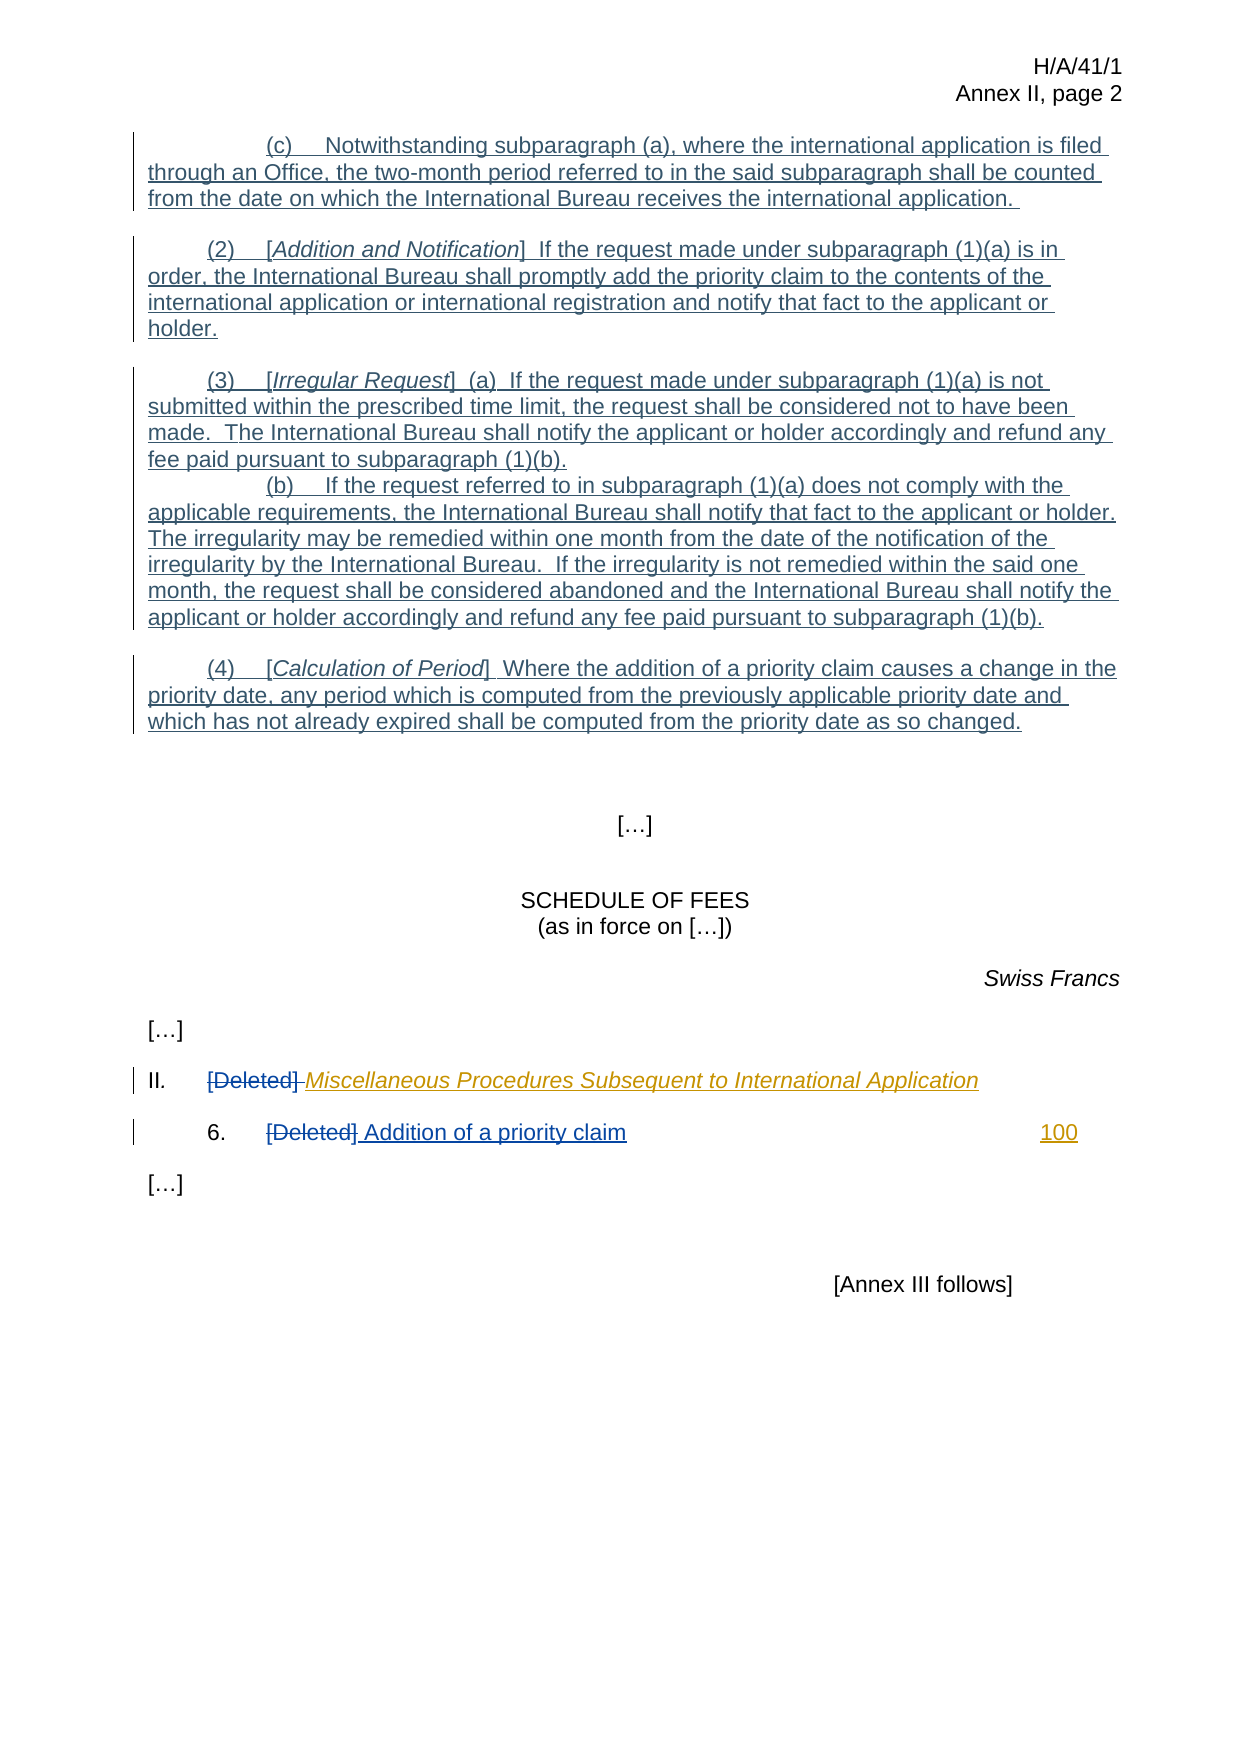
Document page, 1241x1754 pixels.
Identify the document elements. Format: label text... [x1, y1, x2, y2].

text [Annex III follows] [724, 1271, 1122, 1298]
text 6. [207, 1119, 1122, 1145]
text SCHEDULE OF FEES [148, 887, 1122, 913]
text (as in force on […]) [148, 913, 1122, 940]
text Swiss Francs [148, 965, 1122, 991]
text […] [148, 811, 1122, 837]
text II. [148, 1067, 1122, 1094]
text […] [148, 1016, 1122, 1042]
text […] [148, 1170, 1122, 1196]
